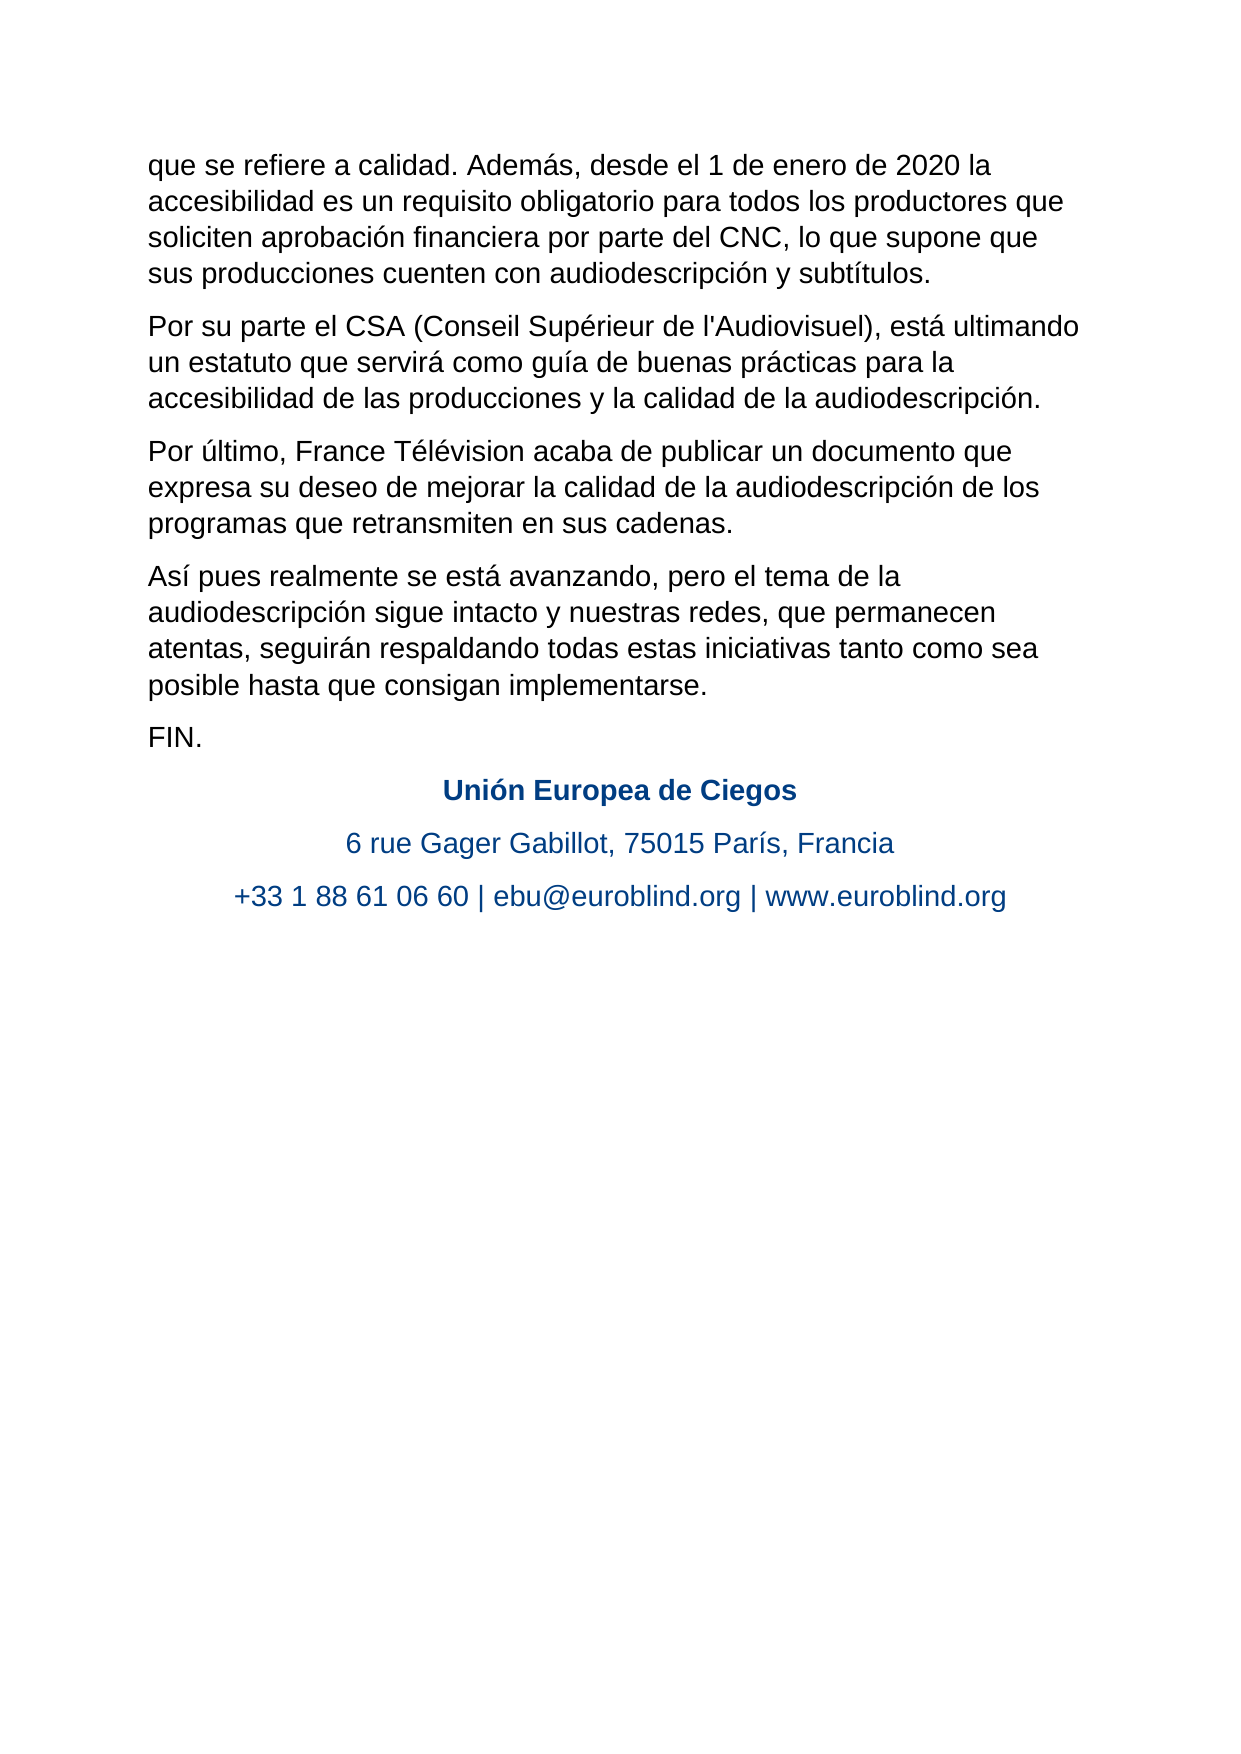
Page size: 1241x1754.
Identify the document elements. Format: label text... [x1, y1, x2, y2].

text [148, 148, 1093, 289]
text Por su parte el CSA (Conseil Supérieur de l'Audiovisuel), está ultimando un estatuto que servirá como guía de buenas prácticas para la accesibilidad de las producciones y la calidad de la audiodescripción. [148, 309, 1093, 415]
text Así pues realmente se está avanzando, pero el tema de la audiodescripción sigue intacto y nuestras redes, que permanecen atentas, seguirán respaldando todas estas iniciativas tanto como sea posible hasta que consigan implementarse. [148, 559, 1093, 701]
text Unión Europea de Ciegos [148, 773, 1093, 807]
text +33 1 88 61 06 60 | ebu@euroblind.org | www.euroblind.org [148, 879, 1093, 912]
text Por último, France Télévision acaba de publicar un documento que expresa su deseo de mejorar la calidad de la audiodescripción de los programas que retransmiten en sus cadenas. [148, 434, 1093, 540]
text FIN. [148, 720, 1093, 754]
text 6 rue Gager Gabillot, 75015 París, Francia [148, 826, 1093, 859]
